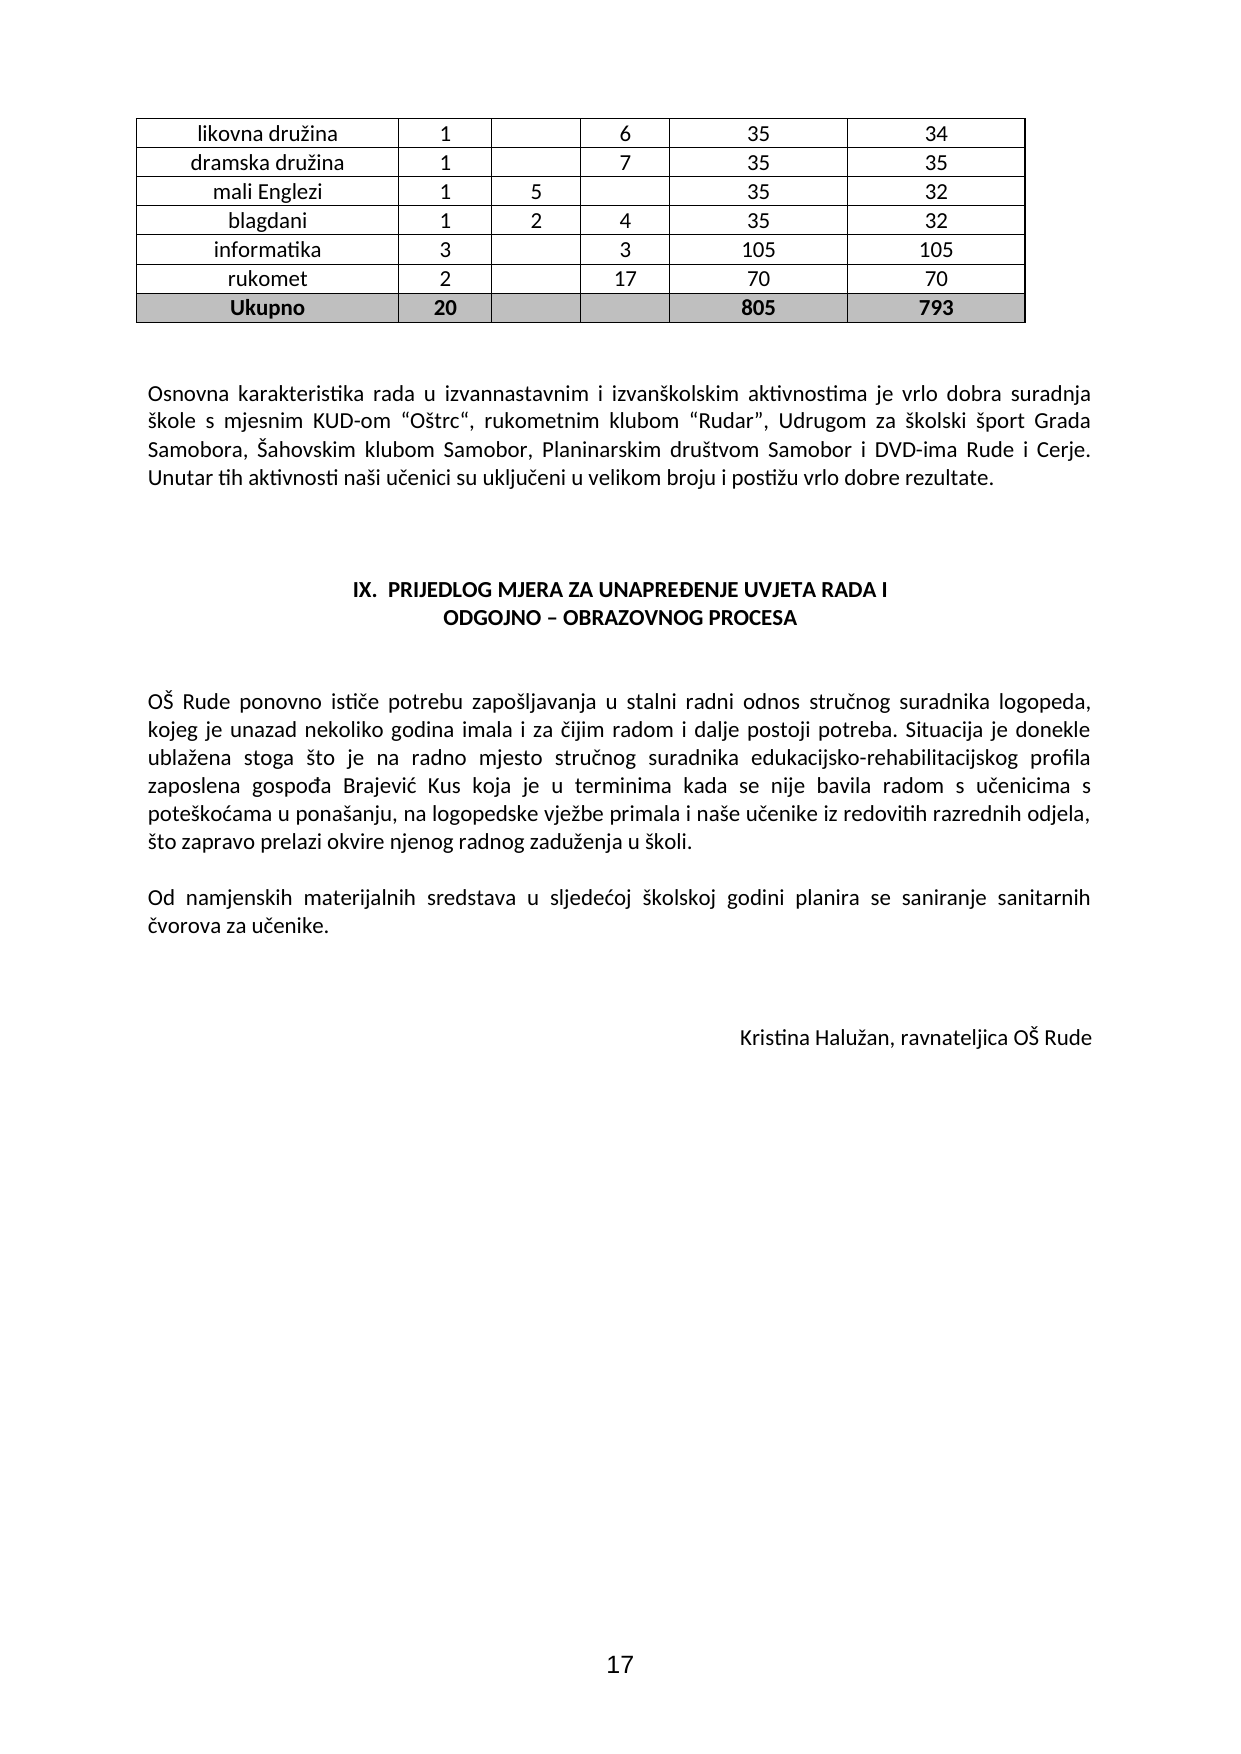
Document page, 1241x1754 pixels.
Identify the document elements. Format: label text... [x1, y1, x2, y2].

table_cell 105 [670, 235, 847, 263]
table_cell 1 [399, 206, 491, 234]
table_cell 4 [581, 206, 669, 234]
text ODGOJNO – OBRAZOVNOG PROCESA [148, 603, 1092, 631]
table_cell 5 [492, 177, 580, 205]
table_cell 70 [670, 265, 847, 292]
table_cell [581, 294, 669, 322]
table_cell 2 [399, 265, 491, 292]
table_cell 6 [581, 119, 669, 147]
text Kristina Halužan, ravnateljica OŠ Rude [148, 1023, 1092, 1051]
table_cell 35 [670, 177, 847, 205]
table_cell likovna družina [137, 119, 398, 147]
table_cell 105 [848, 235, 1024, 263]
table_cell [581, 177, 669, 205]
table_cell 35 [848, 148, 1024, 176]
table_cell blagdani [137, 206, 398, 234]
table_cell 32 [848, 206, 1024, 234]
table_cell 32 [848, 177, 1024, 205]
text Osnovna karakteristika rada u izvannastavnim i izvanškolskim aktivnostima je vrlo dobra suradnja škole s mjesnim KUD-om “Oštrc“, rukometnim klubom “Rudar”, Udrugom za školski šport Grada Samobora, Šahovskim klubom Samobor, Planinarskim društvom Samobor i DVD-ima Rude i Cerje. Unutar tih aktivnosti naši učenici su uključeni u velikom broju i postižu vrlo dobre rezultate. [148, 379, 1092, 491]
table_cell [492, 265, 580, 292]
table_cell [492, 294, 580, 322]
text Od namjenskih materijalnih sredstava u sljedećoj školskoj godini planira se saniranje sanitarnih čvorova za učenike. [148, 883, 1092, 939]
table_cell 3 [581, 235, 669, 263]
table_cell 805 [670, 294, 847, 322]
table_cell 793 [848, 294, 1024, 322]
table_cell 70 [848, 265, 1024, 292]
table_cell 20 [399, 294, 491, 322]
text OŠ Rude ponovno ističe potrebu zapošljavanja u stalni radni odnos stručnog suradnika logopeda, kojeg je unazad nekoliko godina imala i za čijim radom i dalje postoji potreba. Situacija je donekle ublažena stoga što je na radno mjesto stručnog suradnika edukacijsko-rehabilitacijskog profila zaposlena gospođa Brajević Kus koja je u terminima kada se nije bavila radom s učenicima s poteškoćama u ponašanju, na logopedske vježbe primala i naše učenike iz redovitih razrednih odjela, što zapravo prelazi okvire njenog radnog zaduženja u školi. [148, 687, 1092, 855]
table_cell 3 [399, 235, 491, 263]
table_cell 1 [399, 119, 491, 147]
table_cell rukomet [137, 265, 398, 292]
table_cell mali Englezi [137, 177, 398, 205]
table_cell 2 [492, 206, 580, 234]
table_cell Ukupno [137, 294, 398, 322]
table_cell [492, 119, 580, 147]
table_cell 35 [670, 148, 847, 176]
table_cell [492, 235, 580, 263]
table_cell 7 [581, 148, 669, 176]
table_cell [492, 148, 580, 176]
table_cell 1 [399, 148, 491, 176]
table_cell 35 [670, 206, 847, 234]
table_cell 1 [399, 177, 491, 205]
table_cell 35 [670, 119, 847, 147]
table_cell 34 [848, 119, 1024, 147]
table_cell 17 [581, 265, 669, 292]
table_cell dramska družina [137, 148, 398, 176]
text IX. PRIJEDLOG MJERA ZA UNAPREĐENJE UVJETA RADA I [148, 575, 1092, 603]
table_cell informatika [137, 235, 398, 263]
